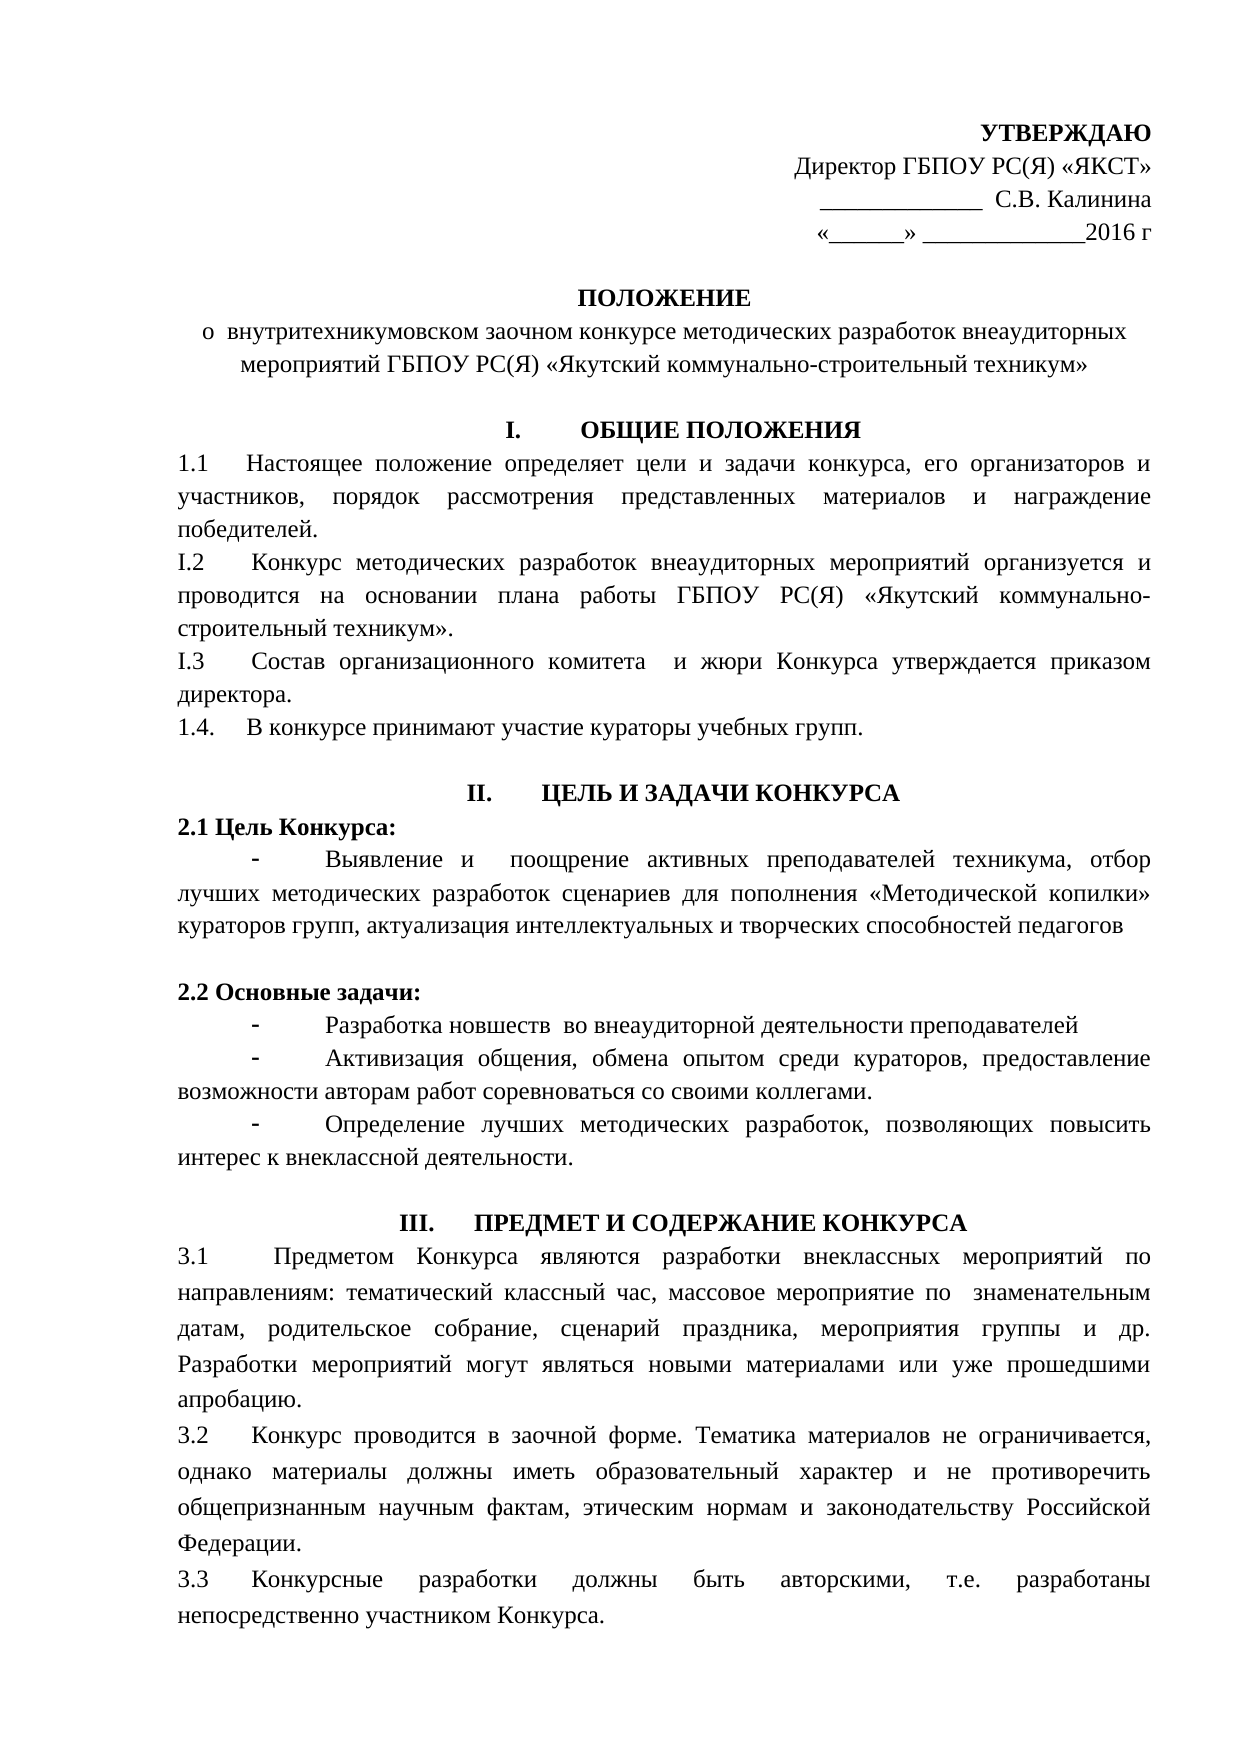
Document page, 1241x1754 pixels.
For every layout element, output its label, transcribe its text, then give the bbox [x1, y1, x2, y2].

list Состав организационного комитета и жюри Конкурса утверждается приказом директора. [177, 646, 1152, 708]
text 2.1 Цель Конкурса: [177, 812, 1152, 840]
list Определение лучших методических разработок, позволяющих повысить интерес к внеклассной деятельности. [177, 1109, 1152, 1171]
text о внутритехникумовском заочном конкурсе методических разработок внеаудиторных мероприятий ГБПОУ РС(Я) «Якутский коммунально-строительный техникум» [177, 316, 1152, 378]
text УТВЕРЖДАЮ [177, 118, 1152, 147]
list Активизация общения, обмена опытом среди кураторов, предоставление возможности авторам работ соревноваться со своими коллегами. [177, 1043, 1152, 1104]
list Конкурс проводится в заочной форме. Тематика материалов не ограничивается, однако материалы должны иметь образовательный характер и не противоречить общепризнанным научным фактам, этическим нормам и законодательству Российской Федерации. [177, 1421, 1152, 1557]
list ЦЕЛЬ И ЗАДАЧИ КОНКУРСА [215, 778, 1152, 807]
list ПРЕДМЕТ И СОДЕРЖАНИЕ КОНКУРСА [215, 1208, 1152, 1237]
list Выявление и поощрение активных преподавателей техникума, отбор лучших методических разработок сценариев для пополнения «Методической копилки» кураторов групп, актуализация интеллектуальных и творческих способностей педагогов [177, 844, 1152, 939]
list ОБЩИЕ ПОЛОЖЕНИЯ [215, 415, 1152, 444]
list Разработка новшеств во внеаудиторной деятельности преподавателей [177, 1010, 1152, 1038]
text _____________ С.В. Калинина [177, 184, 1152, 213]
text 2.2 Основные задачи: [177, 977, 1152, 1005]
text «______» _____________2016 г [177, 217, 1152, 246]
text ПОЛОЖЕНИЕ [177, 283, 1152, 312]
text 1.4. В конкурсе принимают участие кураторы учебных групп. [177, 712, 1152, 741]
text 1.1 Настоящее положение определяет цели и задачи конкурса, его организаторов и участников, порядок рассмотрения представленных материалов и награждение победителей. [177, 448, 1152, 543]
list Конкурс методических разработок внеаудиторных мероприятий организуется и проводится на основании плана работы ГБПОУ РС(Я) «Якутский коммунально-строительный техникум». [177, 547, 1152, 642]
list Конкурсные разработки должны быть авторскими, т.е. разработаны непосредственно участником Конкурса. [177, 1564, 1152, 1629]
text Директор ГБПОУ РС(Я) «ЯКСТ» [177, 151, 1152, 180]
list Предметом Конкурса являются разработки внеклассных мероприятий по направлениям: тематический классный час, массовое мероприятие по знаменательным датам, родительское собрание, сценарий праздника, мероприятия группы и др. Разработки мероприятий могут являться новыми материалами или уже прошедшими апробацию. [177, 1241, 1152, 1413]
